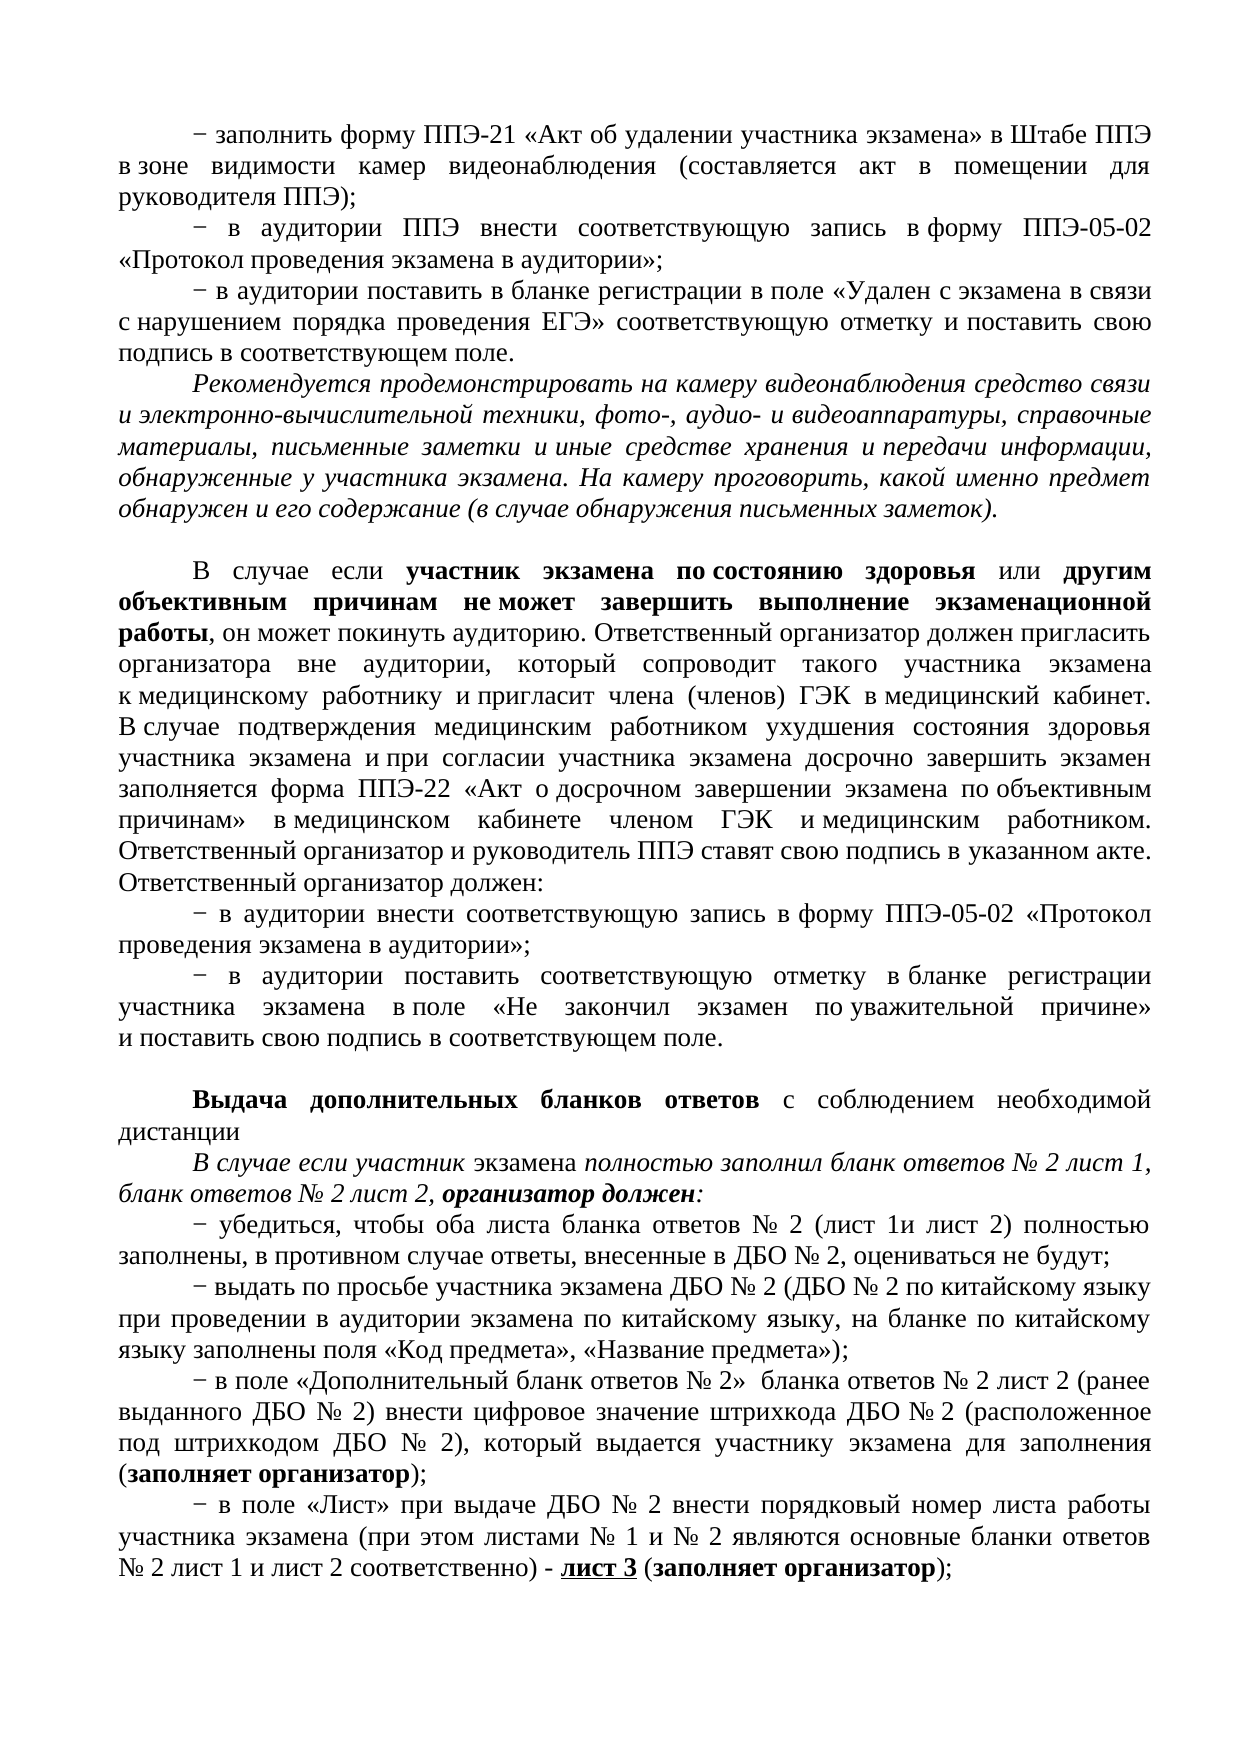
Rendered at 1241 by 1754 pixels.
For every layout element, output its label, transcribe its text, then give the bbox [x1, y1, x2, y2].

text − в аудитории поставить в бланке регистрации в поле «Удален с экзамена в связи с нарушением порядка проведения ЕГЭ» соответствующую отметку и поставить свою подпись в соответствующем поле. [118, 274, 1152, 367]
text В случае если участник экзамена полностью заполнил бланк ответов № 2 лист 1, бланк ответов № 2 лист 2, организатор должен: [118, 1146, 1152, 1208]
text − в поле «Лист» при выдаче ДБО № 2 внести порядковый номер листа работы участника экзамена (при этом листами № 1 и № 2 являются основные бланки ответов № 2 лист 1 и лист 2 соответственно) - лист 3 (заполняет организатор); [118, 1488, 1152, 1582]
text − в аудитории ППЭ внести соответствующую запись в форму ППЭ-05-02 «Протокол проведения экзамена в аудитории»; [118, 212, 1152, 274]
text − заполнить форму ППЭ-21 «Акт об удалении участника экзамена» в Штабе ППЭ в зоне видимости камер видеонаблюдения (составляется акт в помещении для руководителя ППЭ); [118, 118, 1152, 212]
text Рекомендуется продемонстрировать на камеру видеонаблюдения средство связи и электронно-вычислительной техники, фото-, аудио- и видеоаппаратуры, справочные материалы, письменные заметки и иные средстве хранения и передачи информации, обнаруженные у участника экзамена. На камеру проговорить, какой именно предмет обнаружен и его содержание (в случае обнаружения письменных заметок). [118, 367, 1152, 523]
text − убедиться, чтобы оба листа бланка ответов № 2 (лист 1и лист 2) полностью заполнены, в противном случае ответы, внесенные в ДБО № 2, оцениваться не будут; [118, 1208, 1152, 1271]
text В случае если участник экзамена по состоянию здоровья или другим объективным причинам не может завершить выполнение экзаменационной работы, он может покинуть аудиторию. Ответственный организатор должен пригласить организатора вне аудитории, который сопроводит такого участника экзамена к медицинскому работнику и пригласит члена (членов) ГЭК в медицинский кабинет. В случае подтверждения медицинским работником ухудшения состояния здоровья участника экзамена и при согласии участника экзамена досрочно завершить экзамен заполняется форма ППЭ-22 «Акт о досрочном завершении экзамена по объективным причинам» в медицинском кабинете членом ГЭК и медицинским работником. Ответственный организатор и руководитель ППЭ ставят свою подпись в указанном акте. Ответственный организатор должен: [118, 554, 1152, 897]
text − выдать по просьбе участника экзамена ДБО № 2 (ДБО № 2 по китайскому языку при проведении в аудитории экзамена по китайскому языку, на бланке по китайскому языку заполнены поля «Код предмета», «Название предмета»); [118, 1271, 1152, 1364]
text − в аудитории поставить соответствующую отметку в бланке регистрации участника экзамена в поле «Не закончил экзамен по уважительной причине» и поставить свою подпись в соответствующем поле. [118, 959, 1152, 1052]
text Выдача дополнительных бланков ответов с соблюдением необходимой дистанции [118, 1084, 1152, 1146]
text − в поле «Дополнительный бланк ответов № 2» бланка ответов № 2 лист 2 (ранее выданного ДБО № 2) внести цифровое значение штрихкода ДБО № 2 (расположенное под штрихкодом ДБО № 2), который выдается участнику экзамена для заполнения (заполняет организатор); [118, 1364, 1152, 1488]
text − в аудитории внести соответствующую запись в форму ППЭ-05-02 «Протокол проведения экзамена в аудитории»; [118, 897, 1152, 959]
